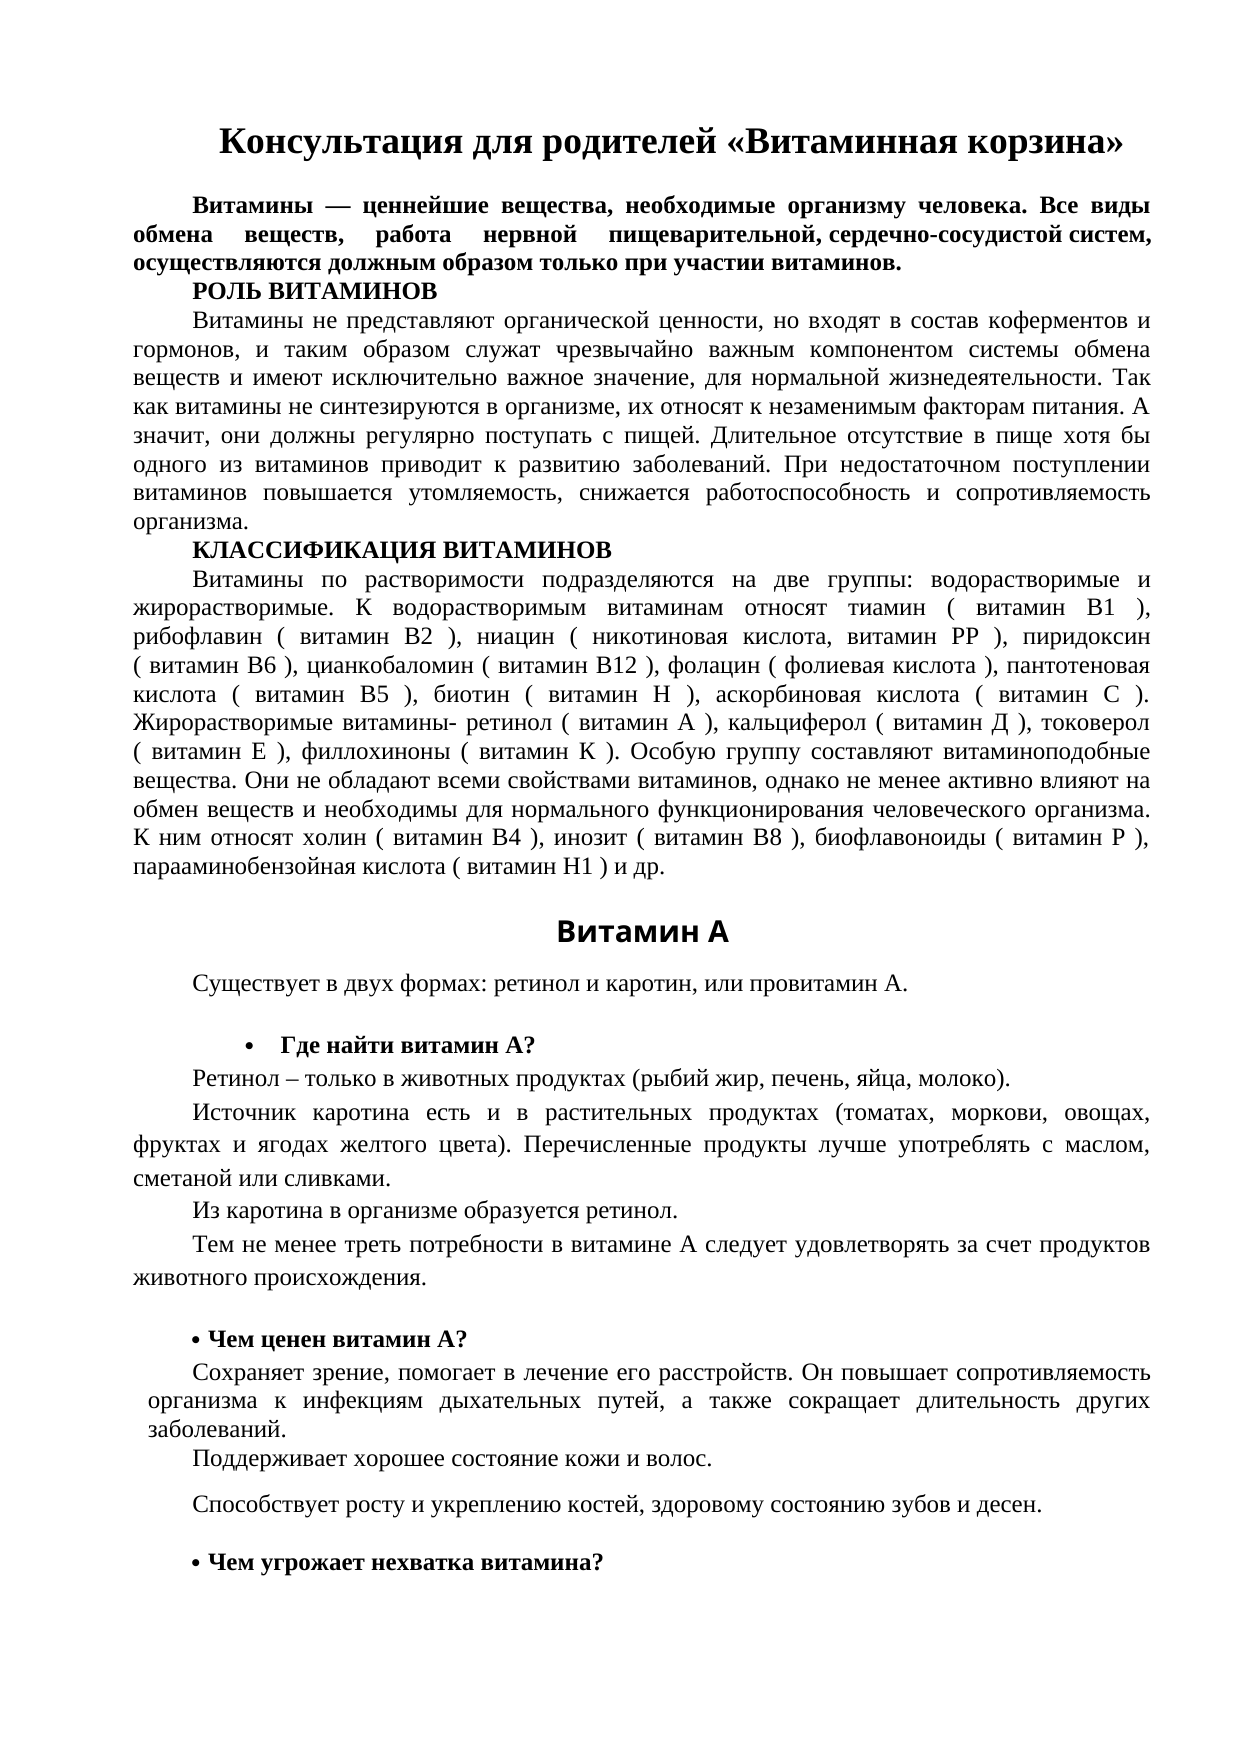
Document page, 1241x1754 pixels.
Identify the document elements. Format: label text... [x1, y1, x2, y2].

text Сохраняет зрение, помогает в лечение его расстройств. Он повышает сопротивляемость организма к инфекциям дыхательных путей, а также сокращает длительность других заболеваний. [148, 1357, 1152, 1443]
text КЛАССИФИКАЦИЯ ВИТАМИНОВ [133, 535, 1152, 564]
text Ретинол – только в животных продуктах (рыбий жир, печень, яйца, молоко). [133, 1063, 1152, 1092]
text Существует в двух формах: ретинол и каротин, или провитамин А. [133, 968, 1152, 997]
text Поддерживает хорошее состояние кожи и волос. [148, 1443, 1152, 1472]
list Где найти витамин А? [186, 1031, 1152, 1059]
text Витамин А [133, 910, 1152, 951]
text Витамины — ценнейшие вещества, необходимые организму человека. Все виды обмена веществ, работа нервной пищеварительной, сердечно-сосудистой систем, осуществляются должным образом только при участии витаминов. [133, 190, 1152, 276]
text Источник каротина есть и в растительных продуктах (томатах, моркови, овощах, фруктах и ягодах желтого цвета). Перечисленные продукты лучше употреблять с маслом, сметаной или сливками. [133, 1097, 1152, 1191]
text Тем не менее треть потребности в витамине А следует удовлетворять за счет продуктов животного происхождения. [133, 1229, 1152, 1290]
list Чем ценен витамин А? [148, 1324, 1152, 1353]
text Консультация для родителей «Витаминная корзина» [133, 118, 1152, 161]
text Способствует росту и укреплению костей, здоровому состоянию зубов и десен. [148, 1489, 1152, 1518]
text РОЛЬ ВИТАМИНОВ [133, 276, 1152, 305]
text Витамины не представляют органической ценности, но входят в состав коферментов и гормонов, и таким образом служат чрезвычайно важным компонентом системы обмена веществ и имеют исключительно важное значение, для нормальной жизнедеятельности. Так как витамины не синтезируются в организме, их относят к незаменимым факторам питания. А значит, они должны регулярно поступать с пищей. Длительное отсутствие в пище хотя бы одного из витаминов приводит к развитию заболеваний. При недостаточном поступлении витаминов повышается утомляемость, снижается работоспособность и сопротивляемость организма. [133, 305, 1152, 535]
text Из каротина в организме образуется ретинол. [133, 1196, 1152, 1224]
text Витамины по растворимости подразделяются на две группы: водорастворимые и жирорастворимые. К водорастворимым витаминам относят тиамин ( витамин В1 ), рибофлавин ( витамин В2 ), ниацин ( никотиновая кислота, витамин РР ), пиридоксин ( витамин В6 ), цианкобаломин ( витамин В12 ), фолацин ( фолиевая кислота ), пантотеновая кислота ( витамин В5 ), биотин ( витамин Н ), аскорбиновая кислота ( витамин С ). Жирорастворимые витамины- ретинол ( витамин А ), кальциферол ( витамин Д ), токоверол ( витамин Е ), филлохиноны ( витамин К ). Особую группу составляют витаминоподобные вещества. Они не обладают всеми свойствами витаминов, однако не менее активно влияют на обмен веществ и необходимы для нормального функционирования человеческого организма. К ним относят холин ( витамин В4 ), инозит ( витамин В8 ), биофлавоноиды ( витамин Р ), парааминобензойная кислота ( витамин Н1 ) и др. [133, 564, 1152, 880]
list Чем угрожает нехватка витамина? [148, 1547, 1152, 1576]
